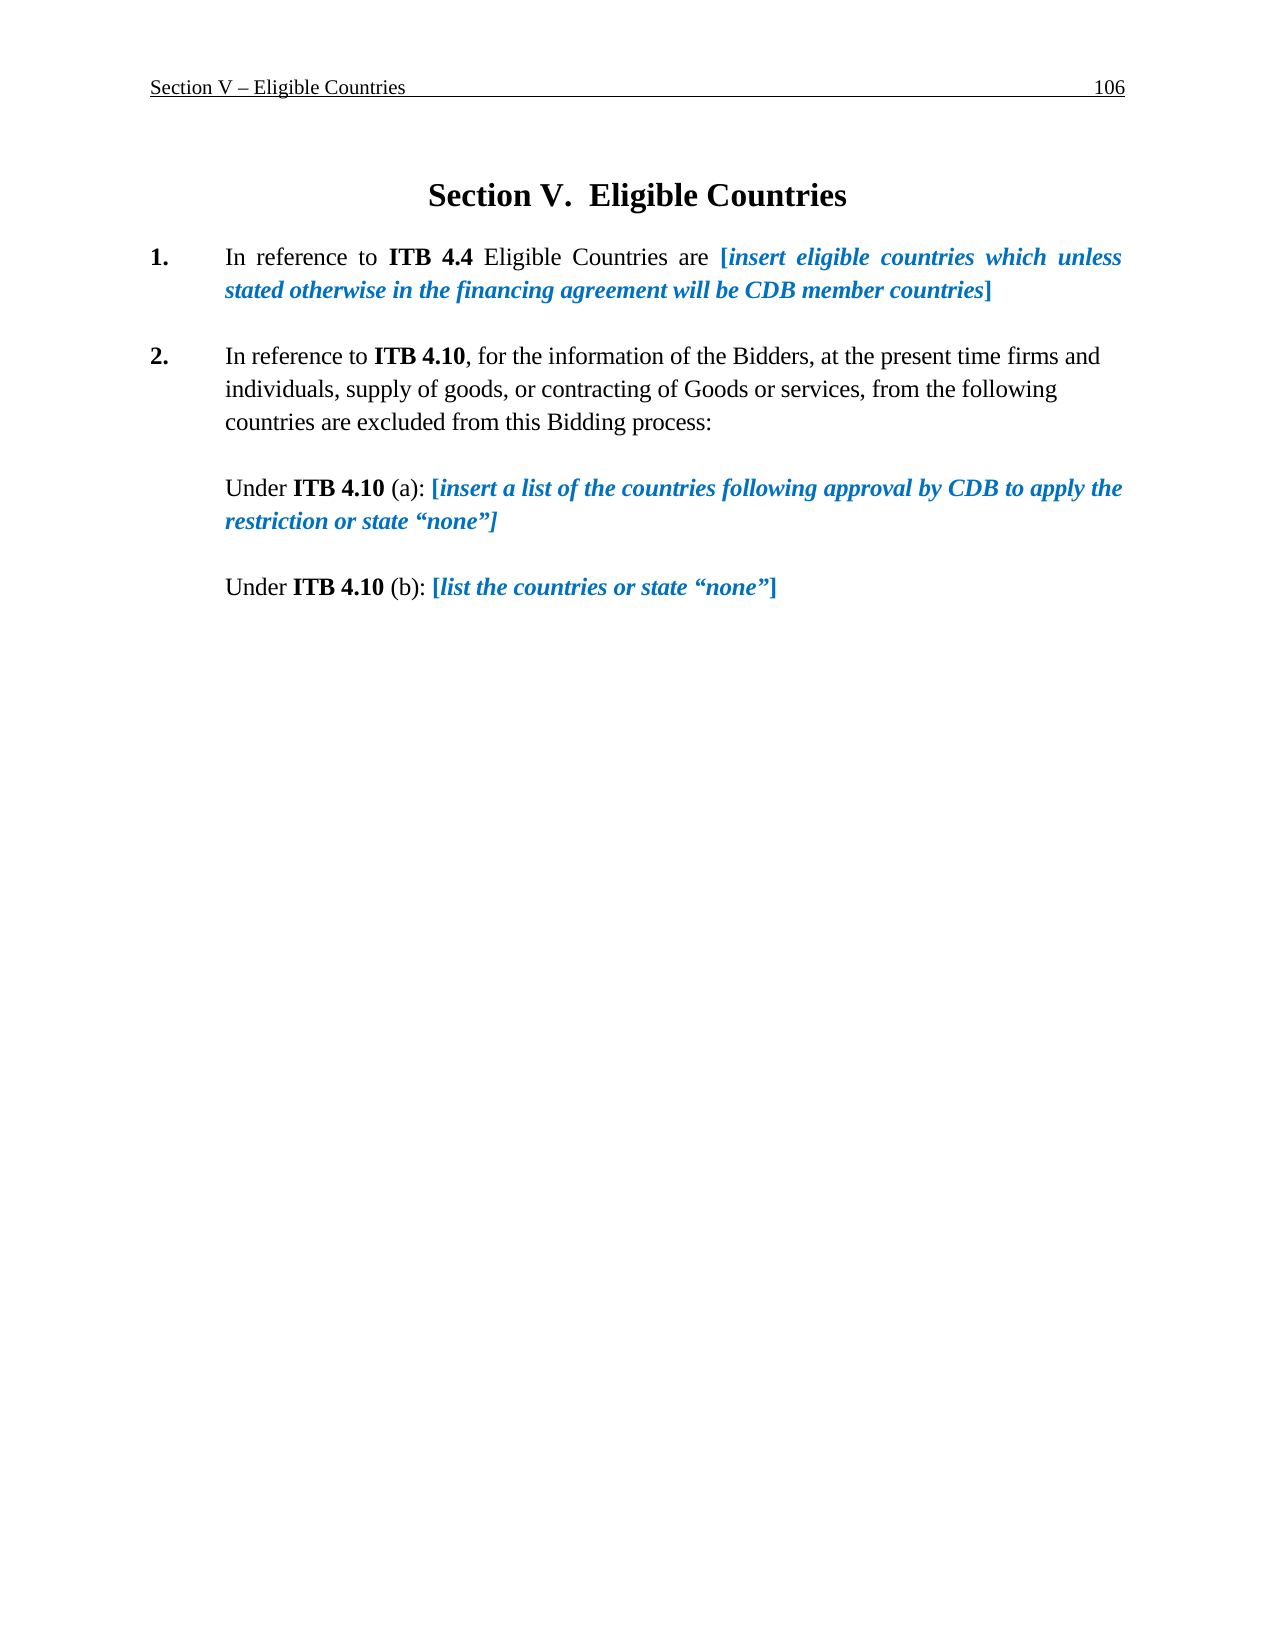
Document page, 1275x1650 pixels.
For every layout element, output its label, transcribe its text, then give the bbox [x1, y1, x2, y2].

text Under ITB 4.10 (a): [insert a list of the countries following approval by CDB to apply the restriction or state “none”] [225, 473, 1125, 535]
subtitle Section V. Eligible Countries [150, 175, 1125, 213]
text Under ITB 4.10 (b): [list the countries or state “none”] [225, 572, 1125, 601]
list In reference to ITB 4.4 Eligible Countries are [insert eligible countries which unless stated otherwise in the financing agreement will be CDB member countries] [150, 242, 1125, 304]
list In reference to ITB 4.10, for the information of the Bidders, at the present time firms and individuals, supply of goods, or contracting of Goods or services, from the following countries are excluded from this Bidding process: [150, 341, 1125, 436]
